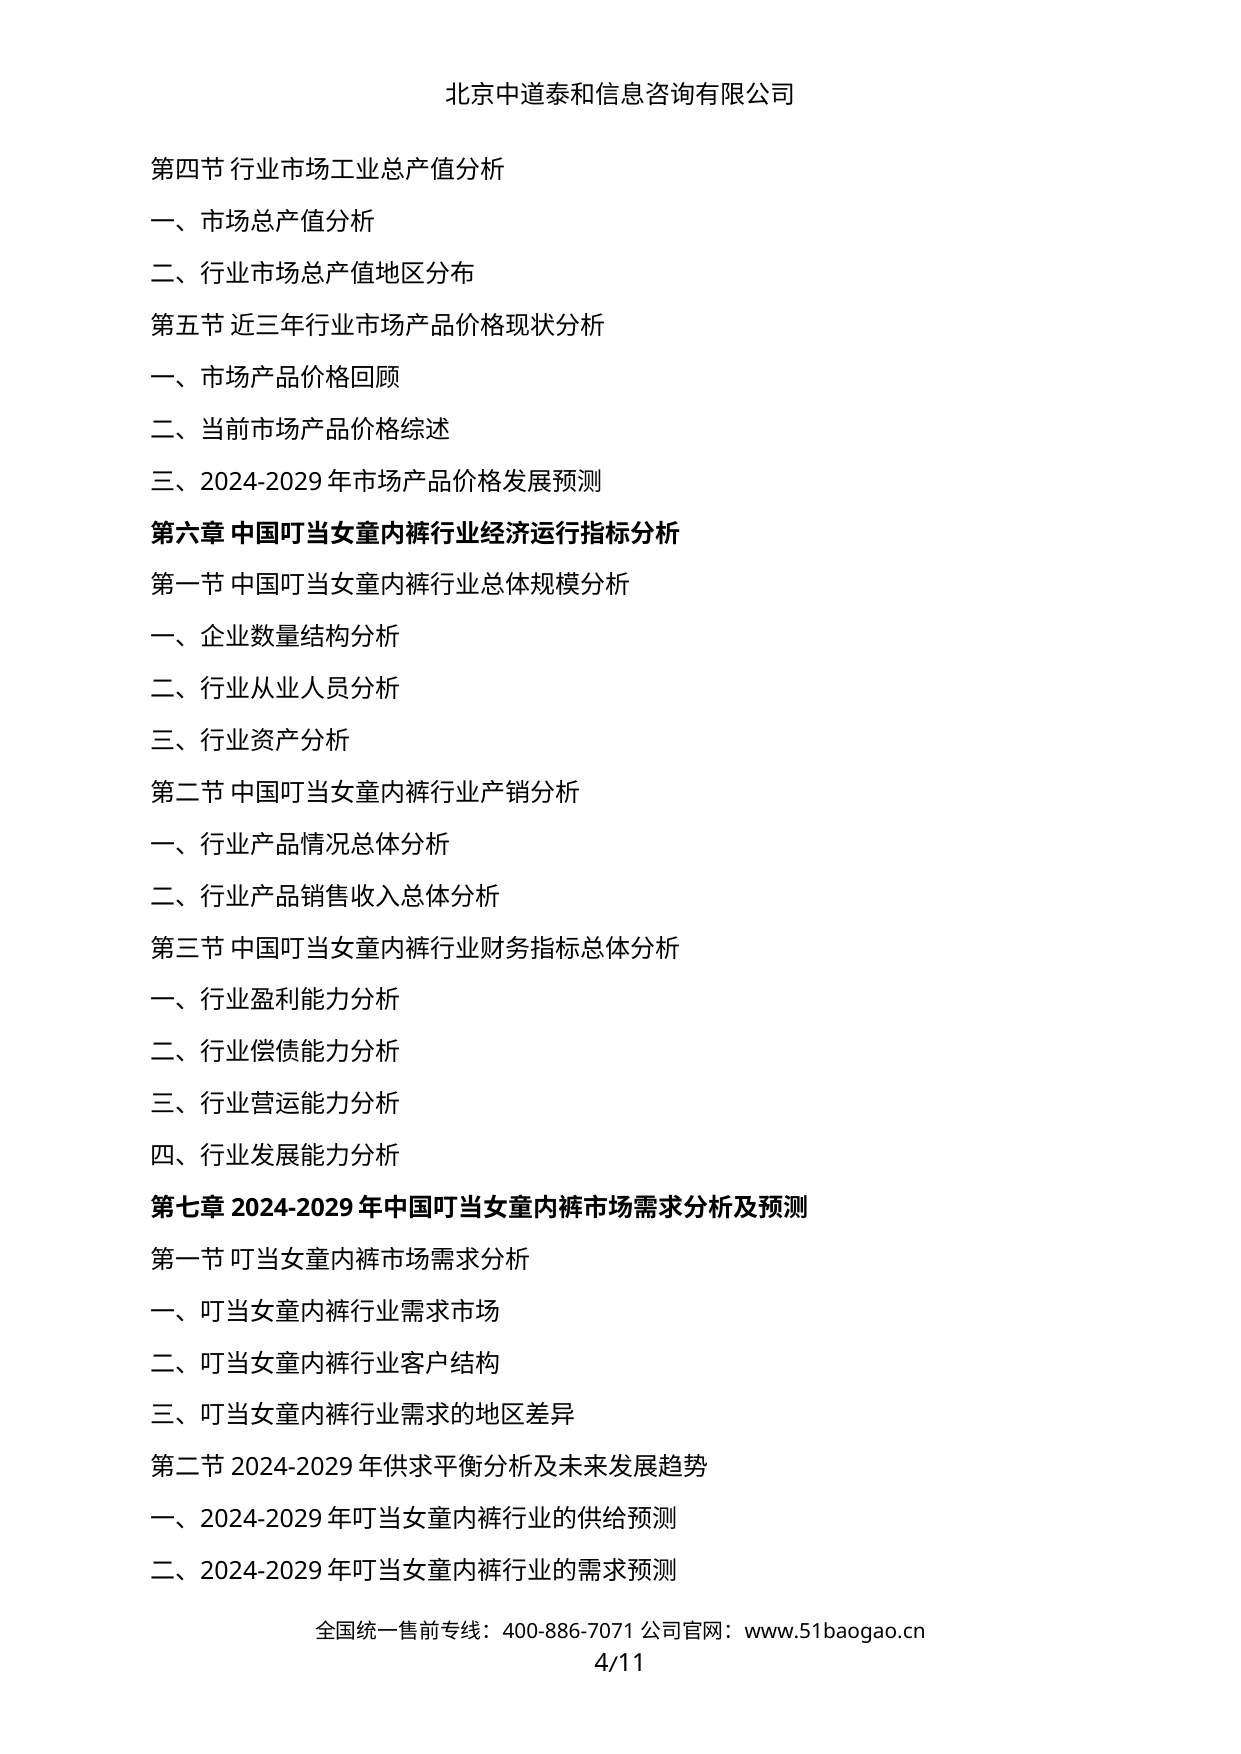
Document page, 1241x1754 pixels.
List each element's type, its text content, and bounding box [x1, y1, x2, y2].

text 二、行业从业人员分析 [150, 669, 1090, 705]
text 第七章 2024-2029年中国叮当女童内裤市场需求分析及预测 [150, 1187, 1090, 1224]
text 三、叮当女童内裤行业需求的地区差异 [150, 1395, 1090, 1431]
text 第六章 中国叮当女童内裤行业经济运行指标分析 [150, 513, 1090, 549]
text 二、2024-2029年叮当女童内裤行业的需求预测 [150, 1551, 1090, 1587]
text 二、叮当女童内裤行业客户结构 [150, 1343, 1090, 1379]
text 三、行业营运能力分析 [150, 1084, 1090, 1120]
text 三、行业资产分析 [150, 721, 1090, 757]
text 第四节 行业市场工业总产值分析 [150, 150, 1090, 186]
text 二、行业偿债能力分析 [150, 1032, 1090, 1068]
text 第二节 2024-2029年供求平衡分析及未来发展趋势 [150, 1447, 1090, 1483]
text 第一节 叮当女童内裤市场需求分析 [150, 1239, 1090, 1276]
text 一、行业产品情况总体分析 [150, 824, 1090, 861]
text 第五节 近三年行业市场产品价格现状分析 [150, 306, 1090, 342]
text 第三节 中国叮当女童内裤行业财务指标总体分析 [150, 928, 1090, 964]
text 一、市场产品价格回顾 [150, 357, 1090, 394]
text 一、企业数量结构分析 [150, 617, 1090, 653]
text 一、市场总产值分析 [150, 202, 1090, 238]
text 二、当前市场产品价格综述 [150, 409, 1090, 446]
text 一、2024-2029年叮当女童内裤行业的供给预测 [150, 1499, 1090, 1535]
text 二、行业市场总产值地区分布 [150, 254, 1090, 290]
text 一、行业盈利能力分析 [150, 980, 1090, 1016]
text 四、行业发展能力分析 [150, 1136, 1090, 1172]
text 二、行业产品销售收入总体分析 [150, 876, 1090, 912]
text 一、叮当女童内裤行业需求市场 [150, 1291, 1090, 1327]
text 第一节 中国叮当女童内裤行业总体规模分析 [150, 565, 1090, 601]
text 三、2024-2029年市场产品价格发展预测 [150, 461, 1090, 497]
text 第二节 中国叮当女童内裤行业产销分析 [150, 772, 1090, 809]
